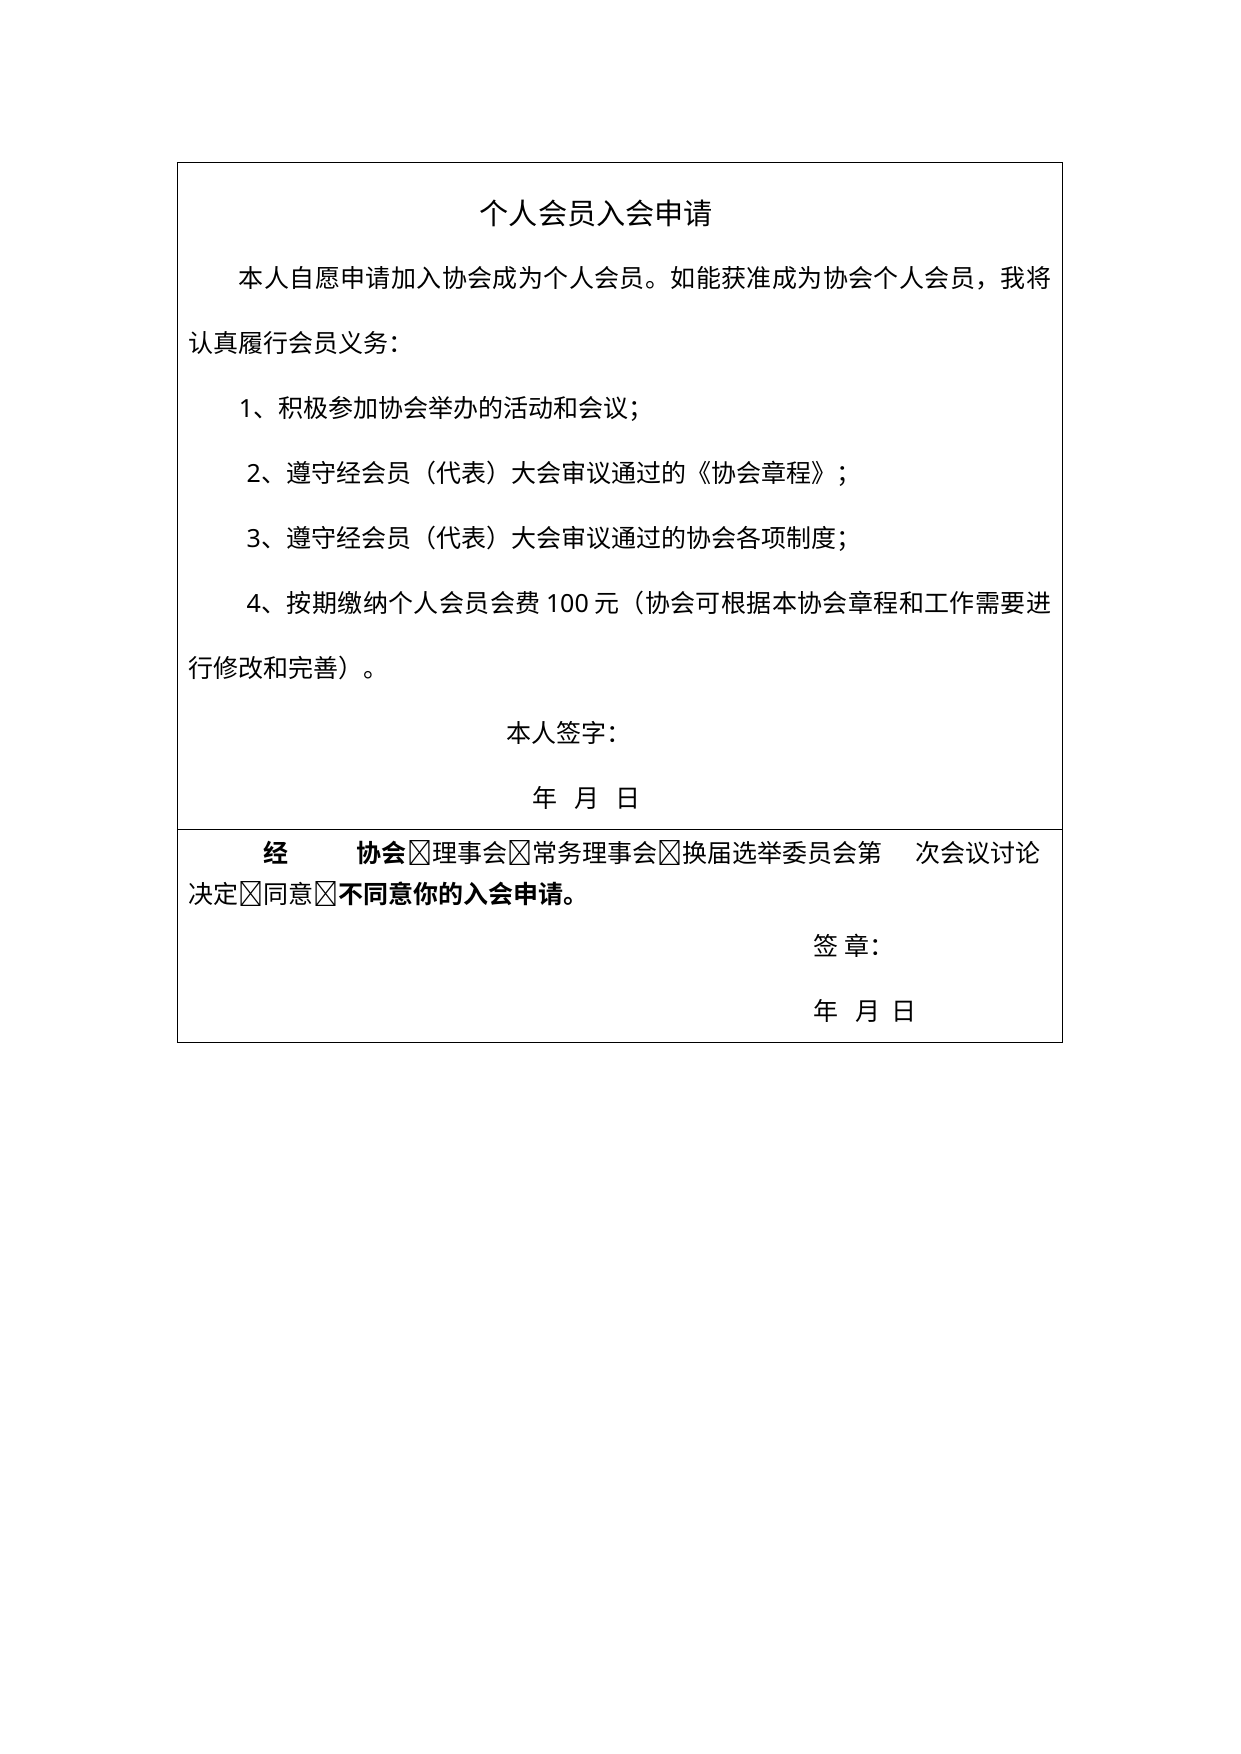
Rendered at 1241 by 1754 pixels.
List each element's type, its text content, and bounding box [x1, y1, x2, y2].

table_cell 经 协会理事会常务理事会换届选举委员会第 次会议讨论决定同意不同意你的入会申请。 签 章： 年 月 日 [178, 830, 1062, 1042]
table_cell 个人会员入会申请 本人自愿申请加入协会成为个人会员。如能获准成为协会个人会员，我将认真履行会员义务： 1、积极参加协会举办的活动和会议； 2、遵守经会员（代表）大会审议通过的《协会章程》； 3、遵守经会员（代表）大会审议通过的协会各项制度； 4、按期缴纳个人会员会费100元（协会可根据本协会章程和工作需要进行修改和完善）。 本人签字： 年 月 日 [178, 163, 1062, 829]
